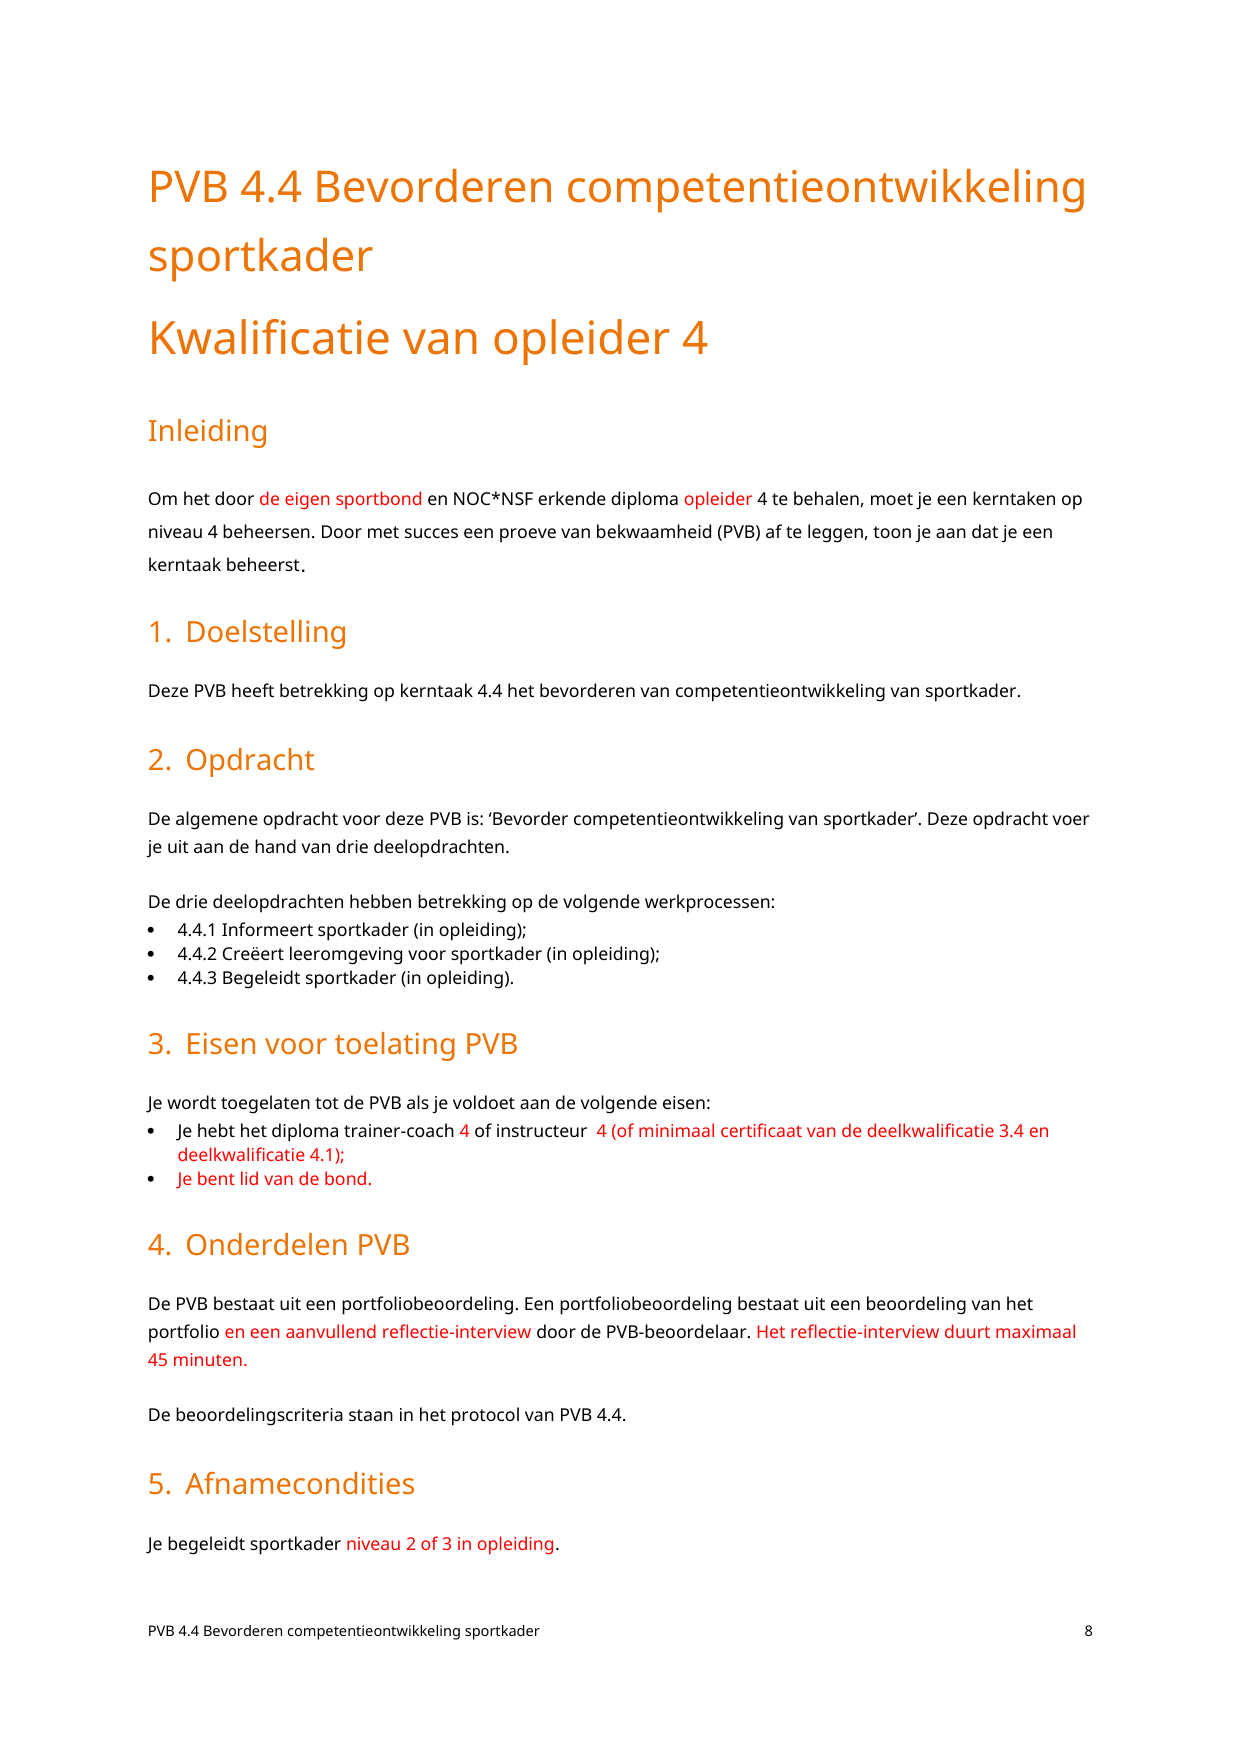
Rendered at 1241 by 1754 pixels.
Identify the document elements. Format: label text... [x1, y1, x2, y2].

subtitle Doelstelling [148, 611, 1093, 651]
text Je begeleidt sportkader niveau 2 of 3 in opleiding. [148, 1531, 1093, 1555]
text Je bent lid van de bond. [148, 1167, 1093, 1191]
text De drie deelopdrachten hebben betrekking op de volgende werkprocessen: [148, 890, 1093, 914]
text De beoordelingscriteria staan in het protocol van PVB 4.4. [148, 1402, 1093, 1427]
subtitle Eisen voor toelating PVB [148, 1023, 1093, 1063]
subtitle Opdracht [148, 739, 1093, 779]
subtitle Afnamecondities [148, 1463, 1093, 1503]
text Je hebt het diploma trainer-coach 4 of instructeur 4 (of minimaal certificaat van de deelkwalificatie 3.4 en deelkwalificatie 4.1); [148, 1118, 1093, 1167]
subtitle Onderdelen PVB [148, 1224, 1093, 1264]
text Deze PVB heeft betrekking op kerntaak 4.4 het bevorderen van competentieontwikkeling van sportkader. [148, 678, 1093, 702]
text De algemene opdracht voor deze PVB is: ‘Bevorder competentieontwikkeling van sportkader’. Deze opdracht voer je uit aan de hand van drie deelopdrachten. [148, 807, 1093, 858]
text Je wordt toegelaten tot de PVB als je voldoet aan de volgende eisen: [148, 1091, 1093, 1115]
text De PVB bestaat uit een portfoliobeoordeling. Een portfoliobeoordeling bestaat uit een beoordeling van het portfolio en een aanvullend reflectie-interview door de PVB-beoordelaar. Het reflectie-interview duurt maximaal 45 minuten. [148, 1292, 1093, 1371]
text Om het door de eigen sportbond en NOC*NSF erkende diploma opleider 4 te behalen, moet je een kerntaken op niveau 4 beheersen. Door met succes een proeve van bekwaamheid (PVB) af te leggen, toon je aan dat je een kerntaak beheerst. [148, 477, 1093, 577]
subtitle Inleiding [148, 410, 1093, 450]
text Kwalificatie van opleider 4 [148, 305, 1093, 367]
subtitle PVB 4.4 Bevorderen competentieontwikkeling sportkader [148, 156, 1093, 284]
text 4.4.2 Creëert leeromgeving voor sportkader (in opleiding); [148, 942, 1093, 966]
text 4.4.3 Begeleidt sportkader (in opleiding). [148, 966, 1093, 990]
text 4.4.1 Informeert sportkader (in opleiding); [148, 917, 1093, 942]
